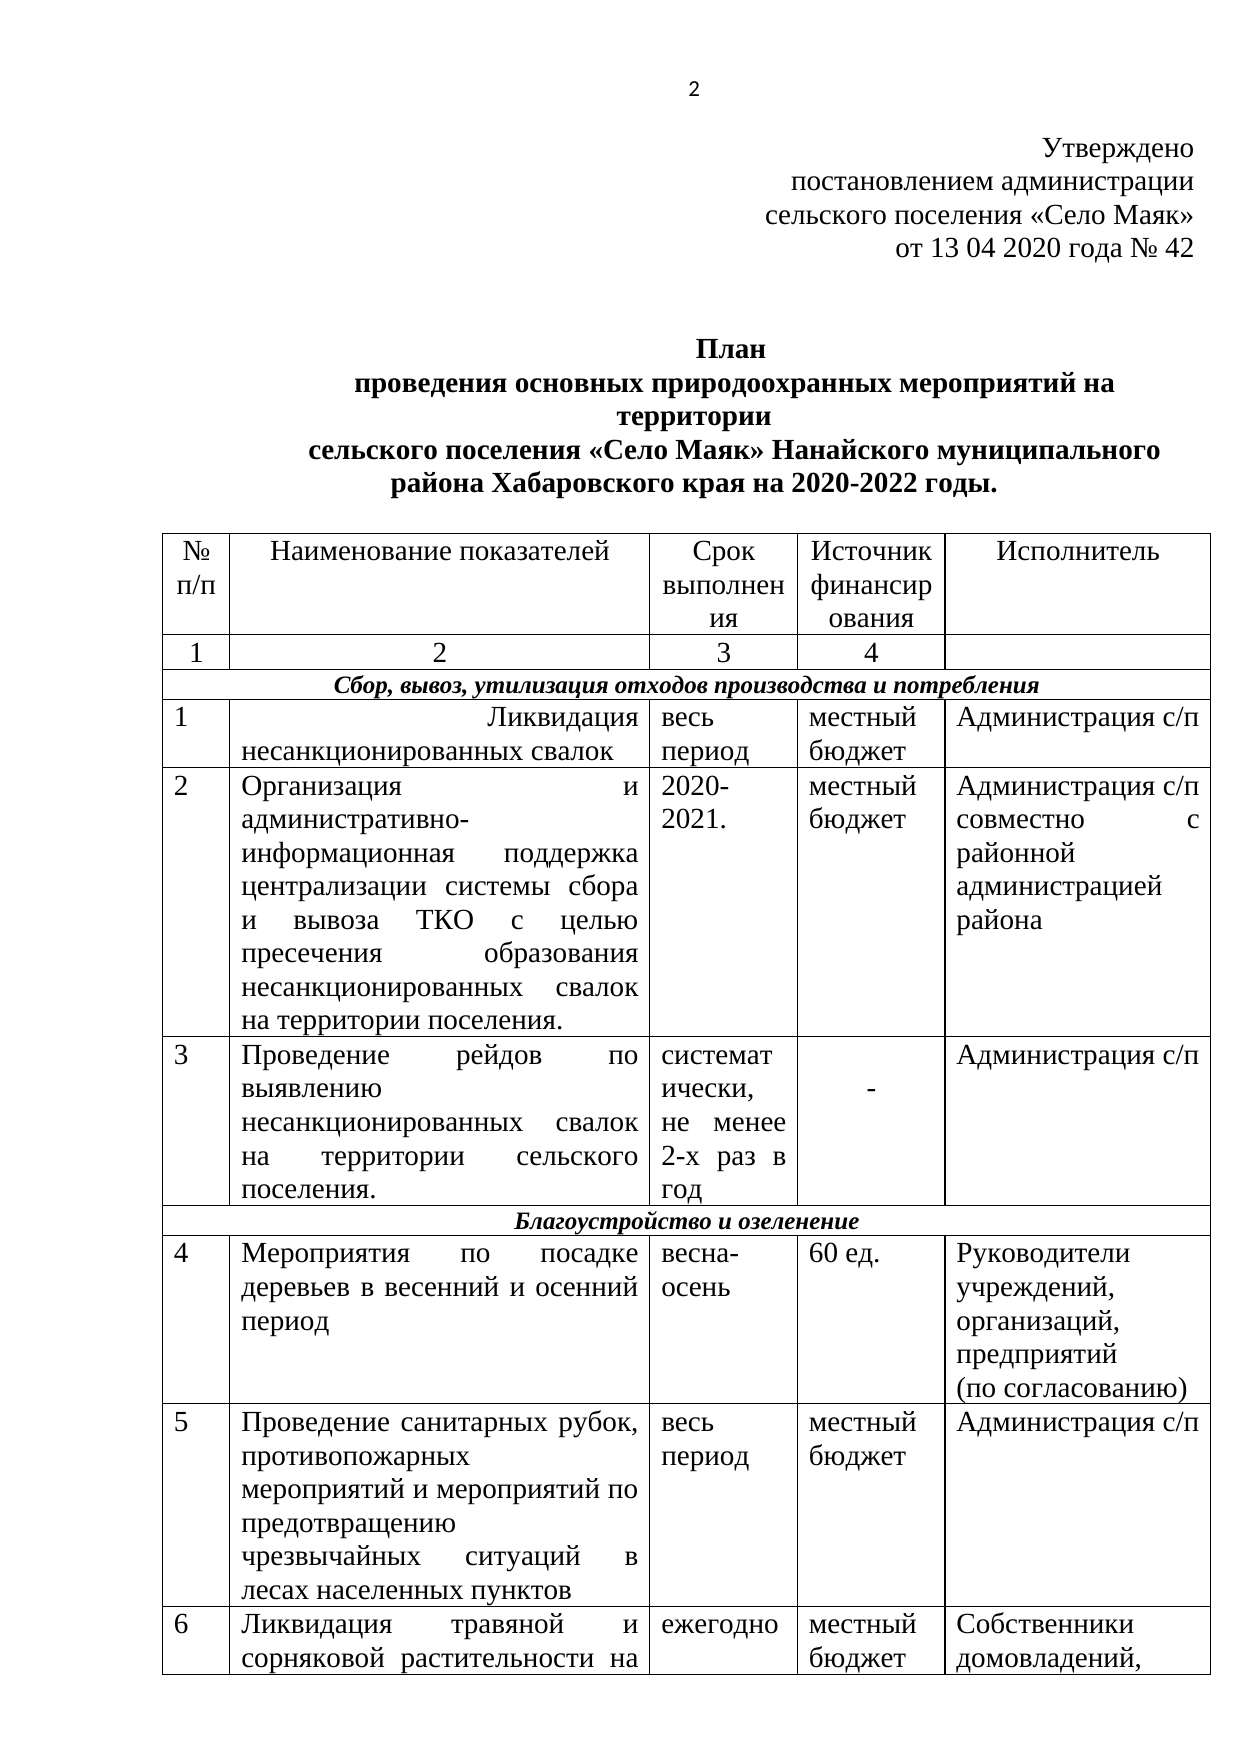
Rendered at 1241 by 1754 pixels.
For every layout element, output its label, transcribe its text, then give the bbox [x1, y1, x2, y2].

table_header Срок выполнения [650, 534, 797, 634]
table_cell 4 [798, 635, 944, 669]
table_cell Администрация с/п [946, 700, 1210, 767]
table_cell местный бюджет [798, 1607, 944, 1674]
table_header Исполнитель [946, 534, 1210, 634]
text сельского поселения «Село Маяк» [207, 197, 1194, 231]
table_cell ежегодно [650, 1607, 797, 1674]
table_cell 4 [163, 1236, 229, 1403]
table_cell 1 [163, 635, 229, 669]
table_cell Руководители учреждений, организаций, предприятий (по согласованию) [946, 1236, 1210, 1403]
table_cell Администрация с/п [946, 1037, 1210, 1205]
text сельского поселения «Село Маяк» Нанайского муниципального района Хабаровского края на 2020-2022 годы. [207, 432, 1181, 499]
text План [207, 331, 1181, 365]
table_cell Администрация с/п совместно с районной администрацией района [946, 768, 1210, 1036]
table_cell Проведение санитарных рубок, противопожарных мероприятий и мероприятий по предотвращению чрезвычайных ситуаций в лесах населенных пунктов [230, 1404, 649, 1606]
table_cell весна- осень [650, 1236, 797, 1403]
table_cell весь период [650, 700, 797, 767]
table_cell 1 [163, 700, 229, 767]
table_cell - [798, 1037, 944, 1205]
table_cell местный бюджет [798, 768, 944, 1036]
table_cell местный бюджет [798, 700, 944, 767]
text от 13 04 2020 года № 42 [207, 231, 1194, 264]
table_cell 2 [163, 768, 229, 1036]
table_cell 3 [163, 1037, 229, 1205]
table_cell Благоустройство и озеленение [163, 1206, 1210, 1234]
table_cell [946, 1607, 1210, 1674]
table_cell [230, 1607, 649, 1674]
table_header Источник финансирования [798, 534, 944, 634]
table_cell Проведение рейдов по выявлению несанкционированных свалок на территории сельского поселения. [230, 1037, 649, 1205]
table_cell 2 [230, 635, 649, 669]
table_cell Администрация с/п [946, 1404, 1210, 1606]
table_cell 3 [650, 635, 797, 669]
table_cell 60 ед. [798, 1236, 944, 1403]
table_cell Мероприятия по посадке деревьев в весенний и осенний период [230, 1236, 649, 1403]
table_cell местный бюджет [798, 1404, 944, 1606]
table_cell 2020-2021. [650, 768, 797, 1036]
text проведения основных природоохранных мероприятий на территории [207, 365, 1181, 432]
table_cell Сбор, вывоз, утилизация отходов производства и потребления [163, 670, 1210, 698]
table_cell систематически, не менее 2-х раз в год [650, 1037, 797, 1205]
table_cell 5 [163, 1404, 229, 1606]
table_cell Ликвидация несанкционированных свалок [230, 700, 649, 767]
table_cell 6 [163, 1607, 229, 1674]
table_cell весь период [650, 1404, 797, 1606]
text Утверждено [207, 130, 1194, 163]
table_cell [946, 635, 1210, 669]
table_header № п/п [163, 534, 229, 634]
table_cell Организация и административно- информационная поддержка централизации системы сбора и вывоза ТКО с целью пресечения образования несанкционированных свалок на территории поселения. [230, 768, 649, 1036]
text постановлением администрации [207, 163, 1194, 197]
table_header Наименование показателей [230, 534, 649, 634]
